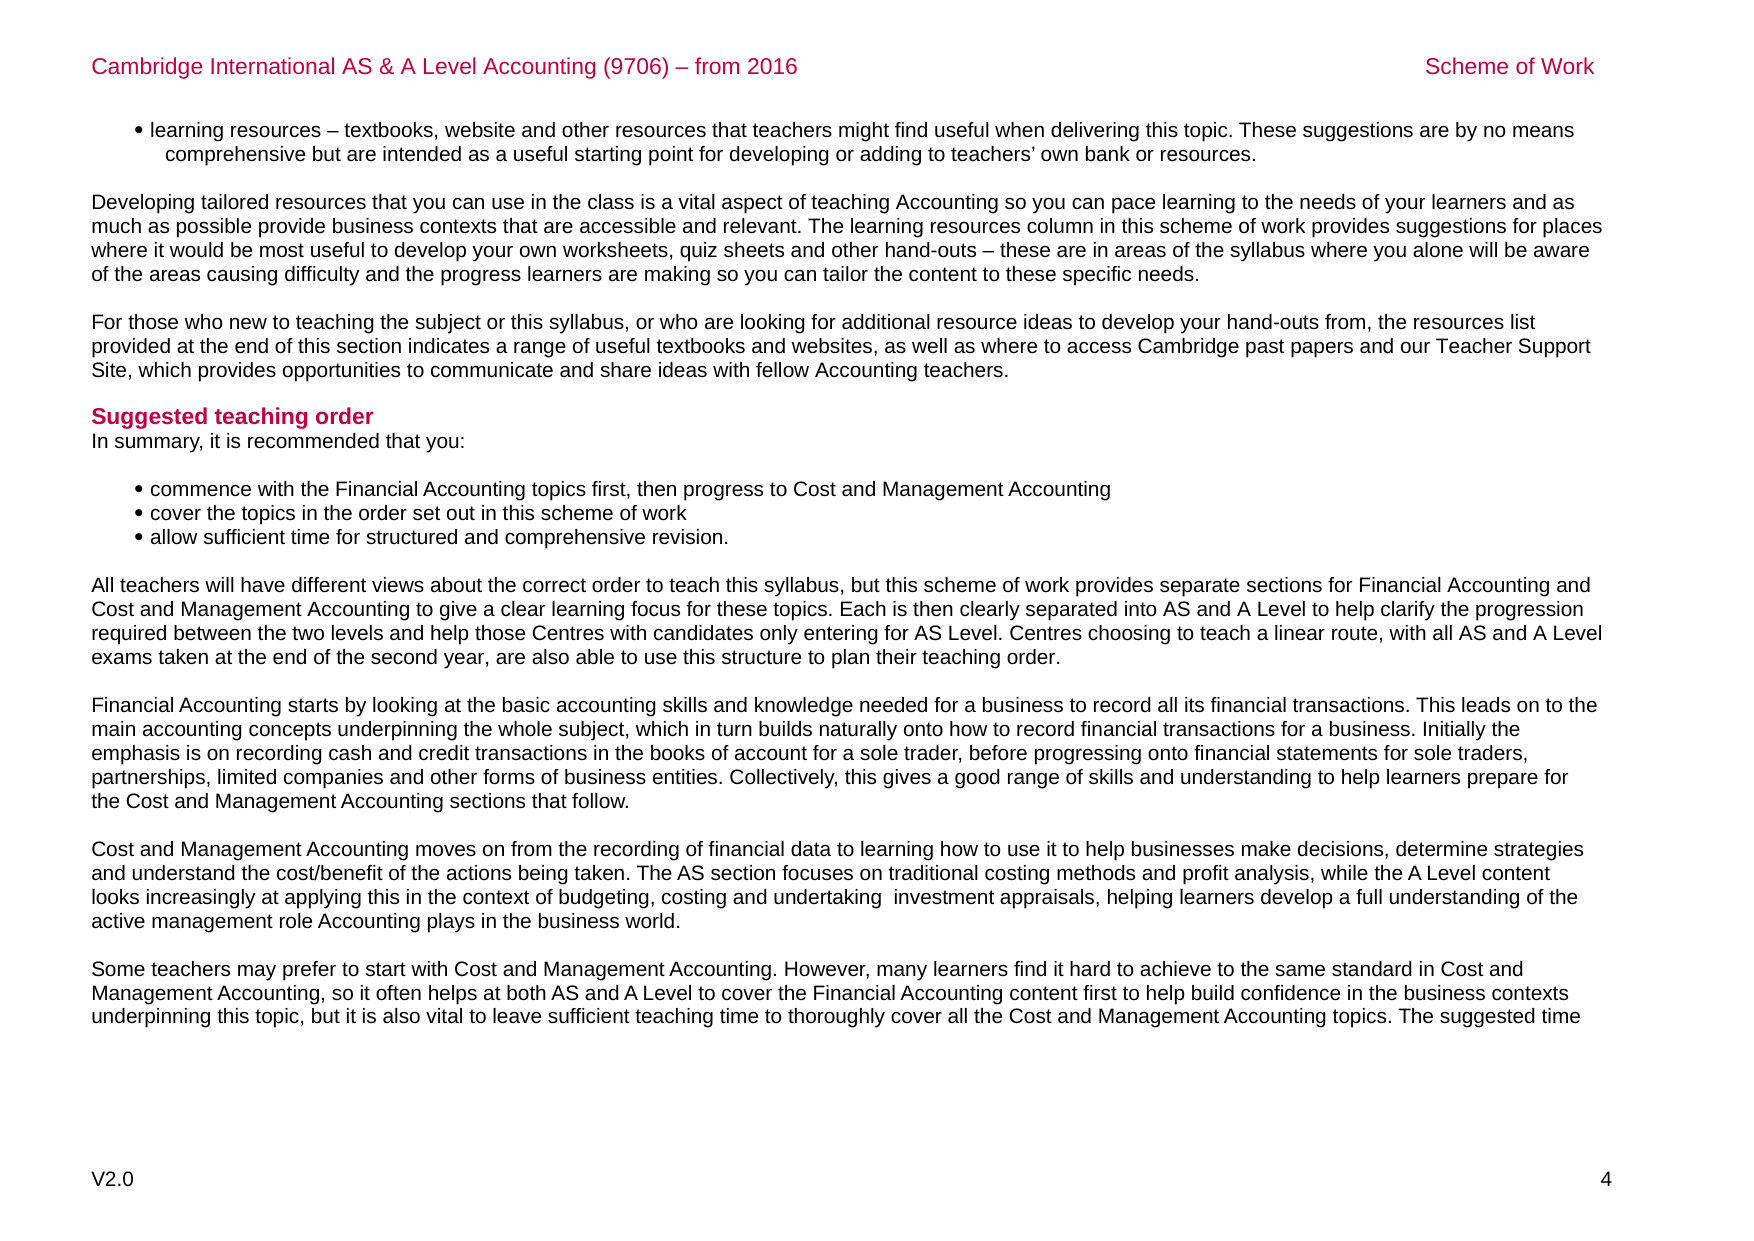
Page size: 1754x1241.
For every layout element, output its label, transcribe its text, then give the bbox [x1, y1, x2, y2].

text Cost and Management Accounting moves on from the recording of financial data to learning how to use it to help businesses make decisions, determine strategies and understand the cost/benefit of the actions being taken. The AS section focuses on traditional costing methods and profit analysis, while the A Level content looks increasingly at applying this in the context of budgeting, costing and undertaking investment appraisals, helping learners develop a full understanding of the active management role Accounting plays in the business world. [91, 837, 1599, 932]
text For those who new to teaching the subject or this syllabus, or who are looking for additional resource ideas to develop your hand-outs from, the resources list provided at the end of this section indicates a range of useful textbooks and websites, as well as where to access Cambridge past papers and our Teacher Support Site, which provides opportunities to communicate and share ideas with fellow Accounting teachers. [91, 310, 1604, 382]
subtitle Suggested teaching order [91, 403, 1604, 429]
text Financial Accounting starts by looking at the basic accounting skills and knowledge needed for a business to record all its financial transactions. This leads on to the main accounting concepts underpinning the whole subject, which in turn builds naturally onto how to record financial transactions for a business. Initially the emphasis is on recording cash and credit transactions in the books of account for a sole trader, before progressing onto financial statements for sole traders, partnerships, limited companies and other forms of business entities. Collectively, this gives a good range of skills and understanding to help learners prepare for the Cost and Management Accounting sections that follow. [91, 693, 1599, 813]
text In summary, it is recommended that you: [91, 429, 1599, 453]
list cover the topics in the order set out in this scheme of work [135, 501, 1604, 525]
list All teachers will have different views about the correct order to teach this syllabus, but this scheme of work provides separate sections for Financial Accounting and Cost and Management Accounting to give a clear learning focus for these topics. Each is then clearly separated into AS and A Level to help clarify the progression required between the two levels and help those Centres with candidates only entering for AS Level. Centres choosing to teach a linear route, with all AS and A Level exams taken at the end of the second year, are also able to use this structure to plan their teaching order. [91, 573, 1604, 669]
list allow sufficient time for structured and comprehensive revision. [135, 525, 1604, 549]
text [91, 956, 1599, 1028]
list commence with the Financial Accounting topics first, then progress to Cost and Management Accounting [135, 477, 1604, 501]
list learning resources – textbooks, website and other resources that teachers might find useful when delivering this topic. These suggestions are by no means comprehensive but are intended as a useful starting point for developing or adding to teachers’ own bank or resources. [135, 118, 1604, 166]
text Developing tailored resources that you can use in the class is a vital aspect of teaching Accounting so you can pace learning to the needs of your learners and as much as possible provide business contexts that are accessible and relevant. The learning resources column in this scheme of work provides suggestions for places where it would be most useful to develop your own worksheets, quiz sheets and other hand-outs – these are in areas of the syllabus where you alone will be aware of the areas causing difficulty and the progress learners are making so you can tailor the content to these specific needs. [91, 190, 1604, 286]
